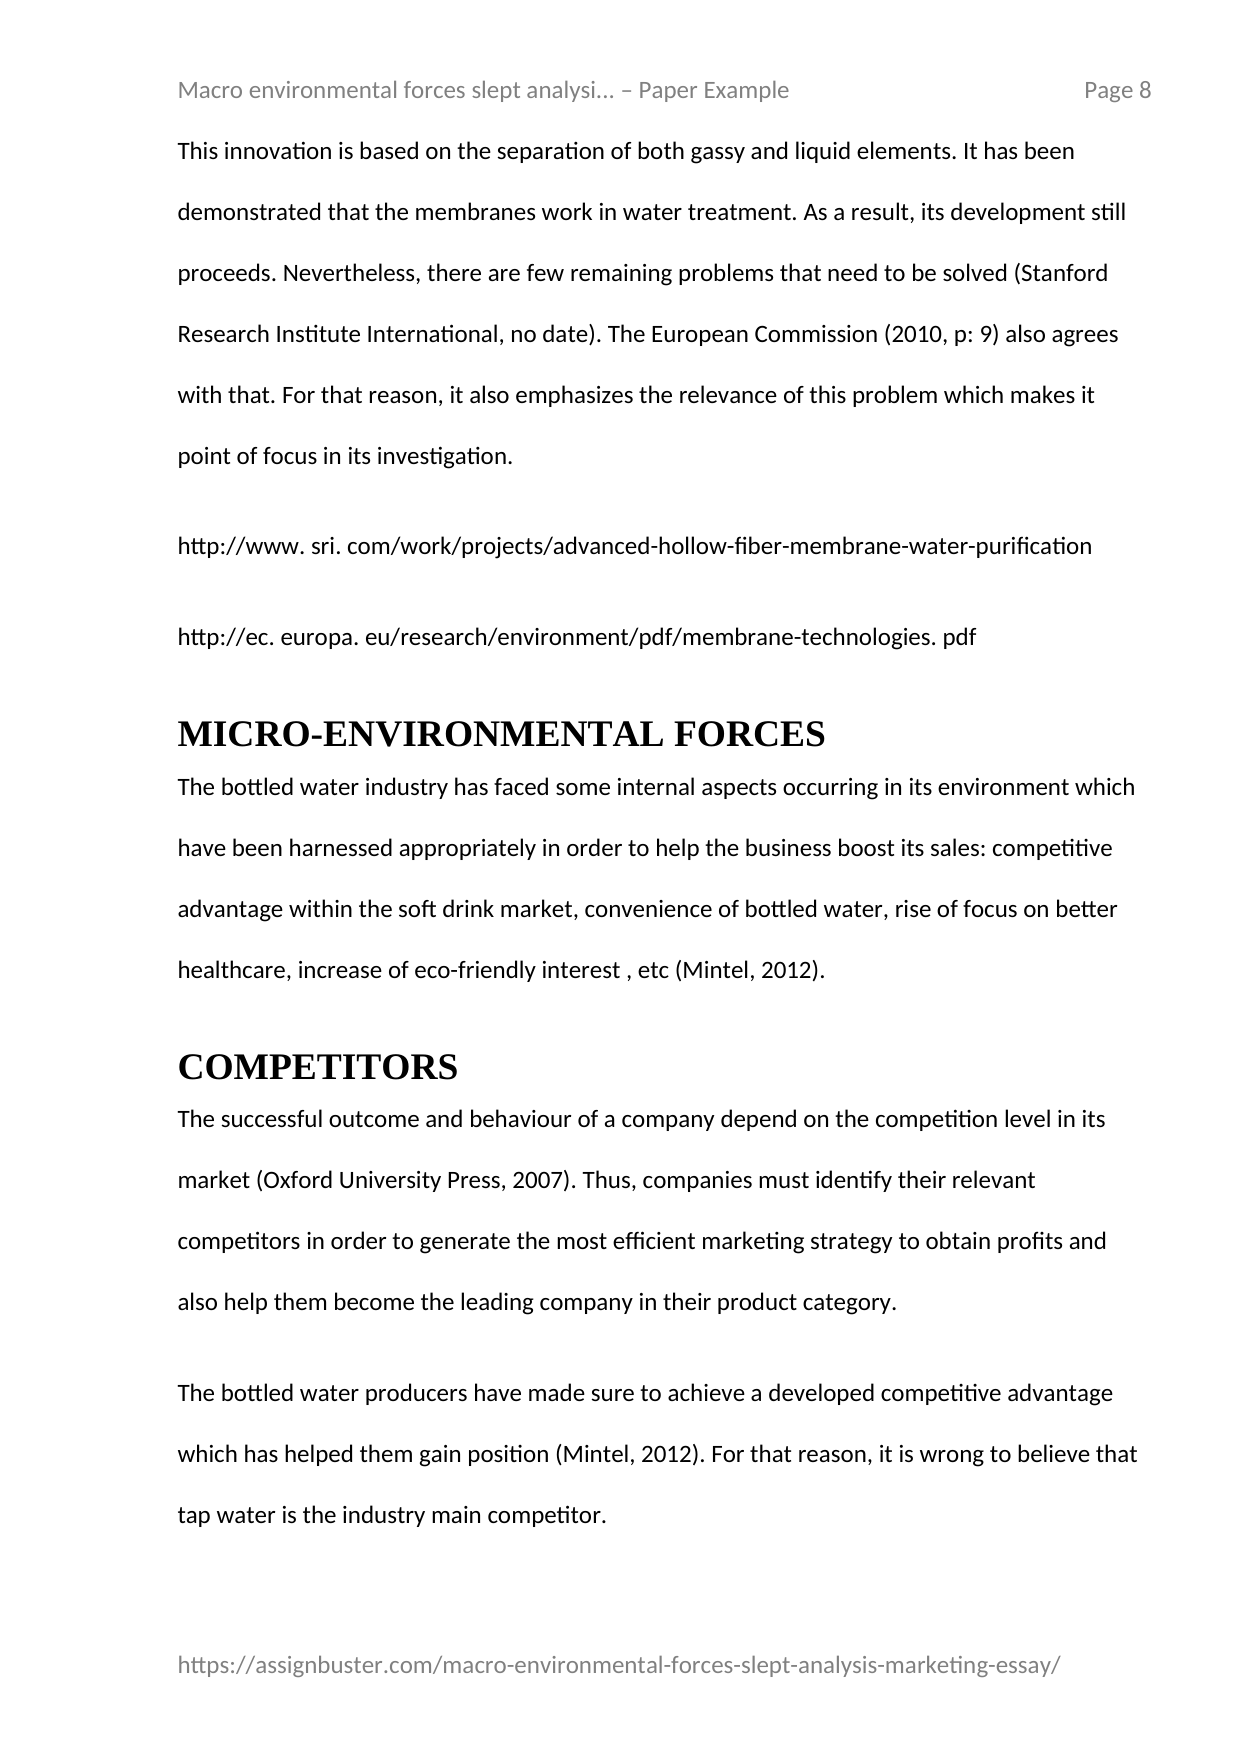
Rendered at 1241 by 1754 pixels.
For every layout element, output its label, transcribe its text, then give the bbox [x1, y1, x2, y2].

text This innovation is based on the separation of both gassy and liquid elements. It has been demonstrated that the membranes work in water treatment. As a result, its development still proceeds. Nevertheless, there are few remaining problems that need to be solved (Stanford Research Institute International, no date). The European Commission (2010, p: 9) also agrees with that. For that reason, it also emphasizes the relevance of this problem which makes it point of focus in its investigation. [177, 135, 1152, 471]
text http://www. sri. com/work/projects/advanced-hollow-fiber-membrane-water-purification [177, 531, 1152, 561]
subtitle MICRO-ENVIRONMENTAL FORCES [177, 712, 1152, 755]
text The bottled water industry has faced some internal aspects occurring in its environment which have been harnessed appropriately in order to help the business boost its sales: competitive advantage within the soft drink market, convenience of bottled water, rise of focus on better healthcare, increase of eco-friendly interest , etc (Mintel, 2012). [177, 771, 1152, 984]
text http://ec. europa. eu/research/environment/pdf/membrane-technologies. pdf [177, 621, 1152, 652]
text The successful outcome and behaviour of a company depend on the competition level in its market (Oxford University Press, 2007). Thus, companies must identify their relevant competitors in order to generate the most efficient marketing strategy to obtain profits and also help them become the leading company in their product category. [177, 1103, 1152, 1317]
text The bottled water producers have made sure to achieve a developed competitive advantage which has helped them gain position (Mintel, 2012). For that reason, it is wrong to believe that tap water is the industry main competitor. [177, 1377, 1152, 1529]
subtitle COMPETITORS [177, 1044, 1152, 1087]
